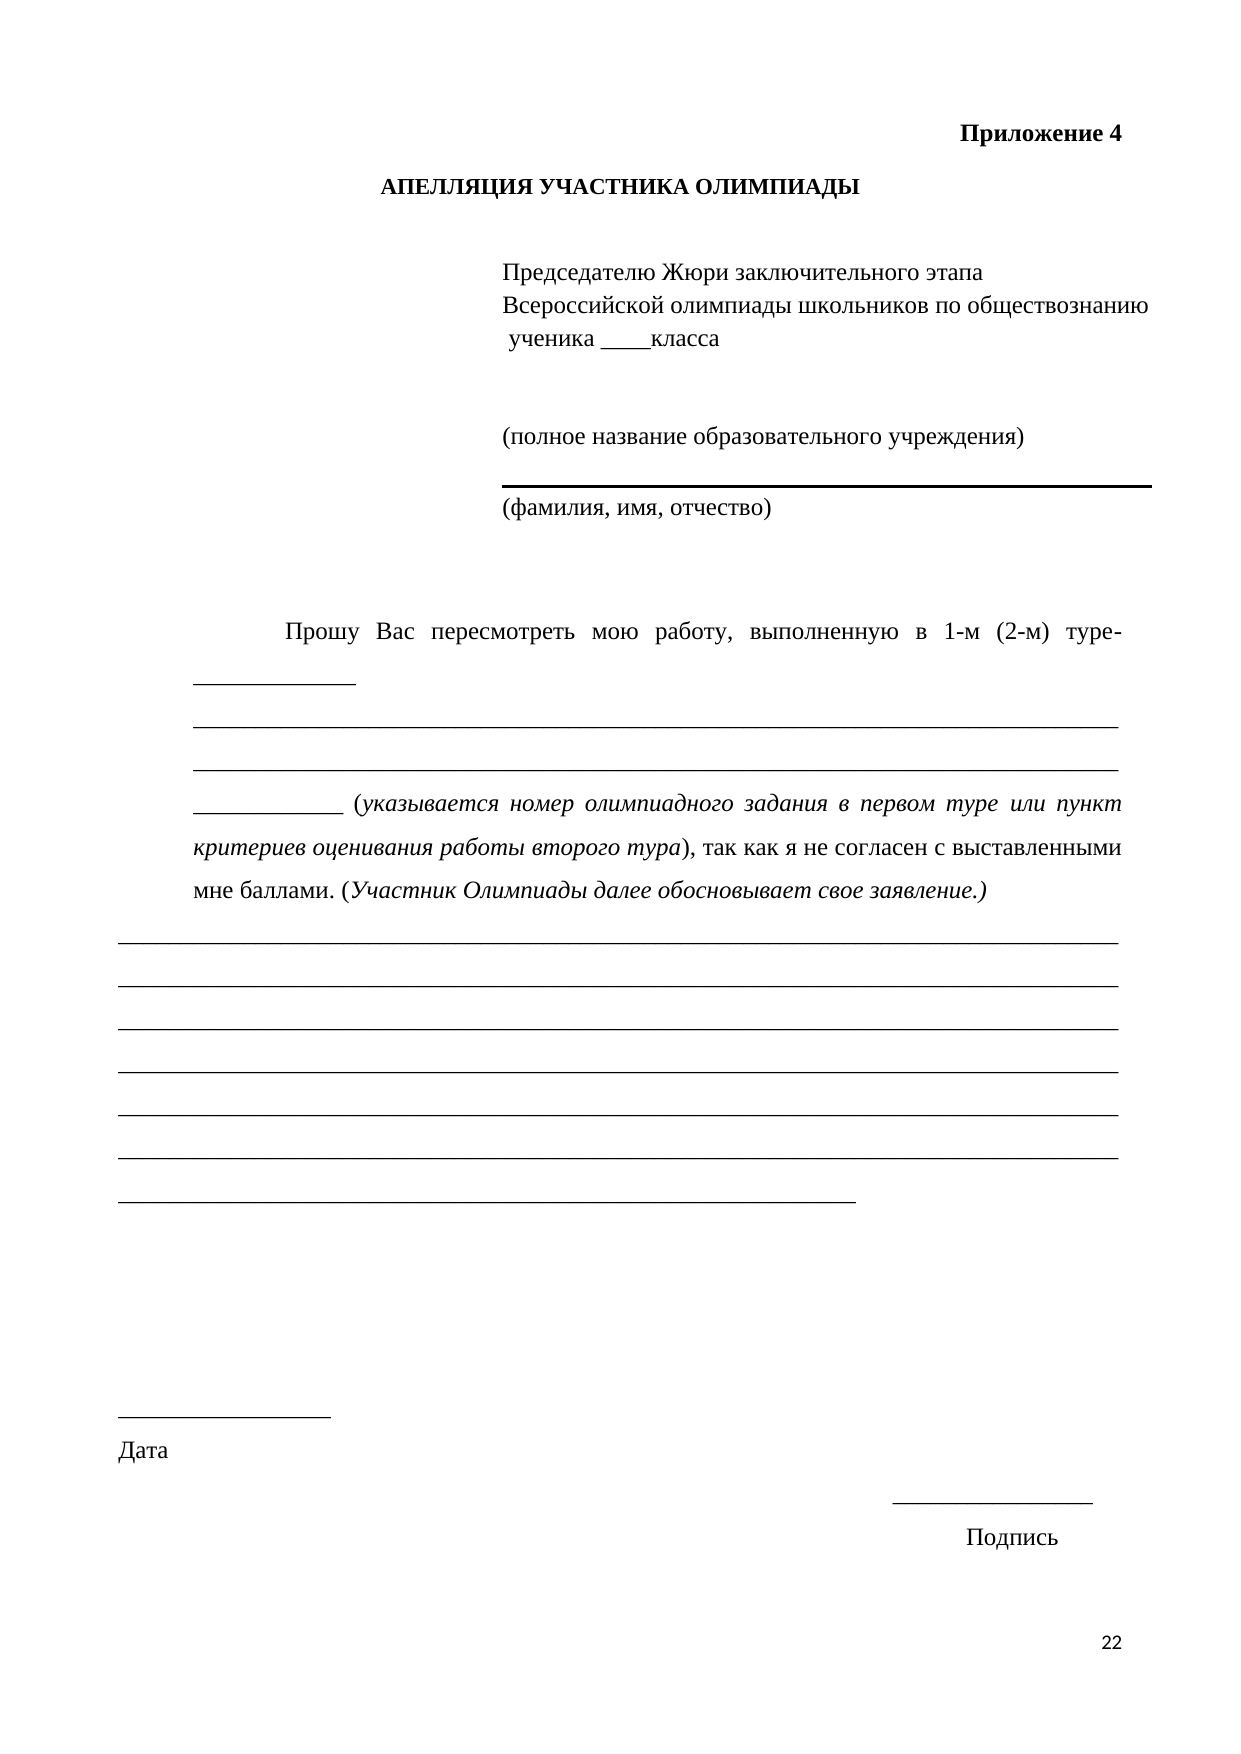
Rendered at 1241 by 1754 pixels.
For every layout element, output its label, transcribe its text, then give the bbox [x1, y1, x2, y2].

text Прошу Вас пересмотреть мою работу, выполненную в 1-м (2-м) туре_____________ ________________________________________________________________________________________________________________________________________________________________ (указывается номер олимпиадного задания в первом туре или пункт критериев оценивания работы второго тура), так как я не согласен с выставленными мне баллами. (Участник Олимпиады далее обосновывает свое заявление.) [193, 616, 1122, 903]
text (полное название образовательного учреждения) [502, 421, 1152, 450]
text ___________________________________________________________________________________________________________________________________________________________________________________________________________________________________________________________________________________________________________________________________________________________________________________________________________________________________________________________________________________________________________________________________________________________ [118, 918, 1122, 1205]
text АПЕЛЛЯЦИЯ УЧАСТНИКА ОЛИМПИАДЫ [118, 173, 1122, 199]
text Приложение 4 [118, 118, 1122, 147]
text Председателю Жюри заключительного этапа Всероссийской олимпиады школьников по обществознанию ученика ____класса [502, 257, 1152, 384]
text Дата [118, 1435, 1122, 1464]
text Подпись [193, 1522, 1092, 1550]
text (фамилия, имя, отчество) [502, 492, 1152, 521]
text _________________ [118, 1392, 1122, 1421]
text ________________ [193, 1478, 1093, 1507]
